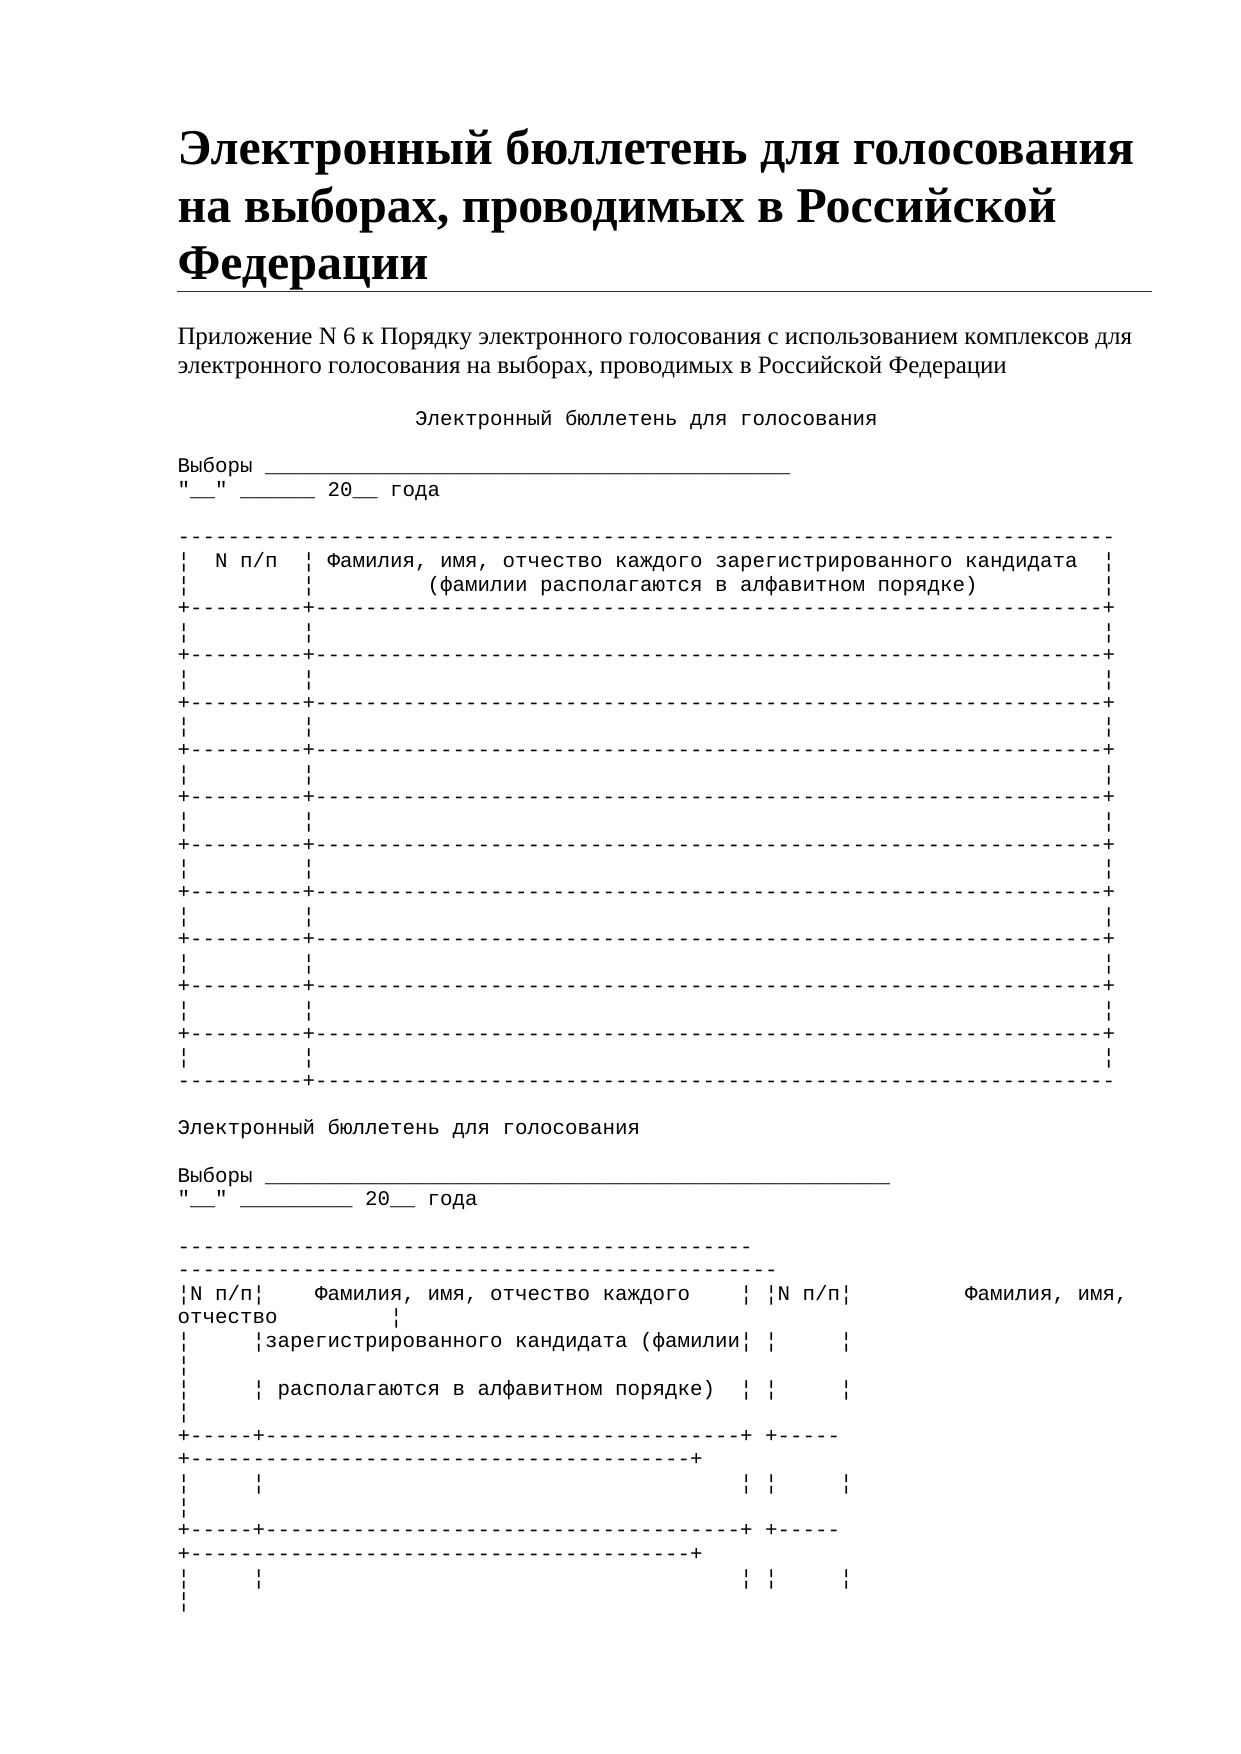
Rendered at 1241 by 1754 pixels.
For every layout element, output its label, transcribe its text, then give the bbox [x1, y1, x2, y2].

text ¦ ¦ ¦ ¦ ¦ ¦ [177, 1472, 1152, 1519]
text ¦ ¦ ¦ ¦ ¦ ¦ [177, 1567, 1152, 1614]
text ¦ ¦ ¦ [177, 810, 1152, 834]
text Выборы __________________________________________ [177, 455, 1152, 479]
text ¦ ¦зарегистрированного кандидата (фамилии¦ ¦ ¦ ¦ [177, 1330, 1152, 1377]
text ¦ ¦ ¦ [177, 1046, 1152, 1070]
text --------------------------------------------------------------------------- [177, 526, 1152, 550]
text ¦ ¦ ¦ [177, 621, 1152, 644]
text +---------+---------------------------------------------------------------+ [177, 976, 1152, 999]
text +---------+---------------------------------------------------------------+ [177, 928, 1152, 952]
text ¦ ¦ ¦ [177, 952, 1152, 976]
text Электронный бюллетень для голосования [177, 408, 1152, 432]
text "__" ______ 20__ года [177, 479, 1152, 503]
text Приложение N 6 к Порядку электронного голосования с использованием комплексов для электронного голосования на выборах, проводимых в Российской Федерации [177, 321, 1152, 379]
text ----------+---------------------------------------------------------------- [177, 1070, 1152, 1094]
text +---------+---------------------------------------------------------------+ [177, 834, 1152, 857]
text ---------------------------------------------- ------------------------------------------------ [177, 1236, 1152, 1283]
text +---------+---------------------------------------------------------------+ [177, 644, 1152, 668]
text Выборы __________________________________________________ [177, 1165, 1152, 1188]
text ¦ ¦ ¦ [177, 857, 1152, 881]
text ¦ ¦ ¦ [177, 668, 1152, 692]
text +---------+---------------------------------------------------------------+ [177, 692, 1152, 715]
text "__" _________ 20__ года [177, 1188, 1152, 1212]
text Электронный бюллетень для голосования [177, 1117, 1152, 1141]
text ¦ N п/п ¦ Фамилия, имя, отчество каждого зарегистрированного кандидата ¦ [177, 550, 1152, 573]
text +---------+---------------------------------------------------------------+ [177, 881, 1152, 904]
subtitle Электронный бюллетень для голосования на выборах, проводимых в Российской Федерации [177, 118, 1152, 291]
text ¦ ¦ ¦ [177, 763, 1152, 786]
text +---------+---------------------------------------------------------------+ [177, 786, 1152, 810]
text ¦ ¦ располагаются в алфавитном порядке) ¦ ¦ ¦ ¦ [177, 1377, 1152, 1425]
text ¦N п/п¦ Фамилия, имя, отчество каждого ¦ ¦N п/п¦ Фамилия, имя, отчество ¦ [177, 1283, 1152, 1330]
text ¦ ¦ ¦ [177, 904, 1152, 928]
text +---------+---------------------------------------------------------------+ [177, 597, 1152, 621]
text +---------+---------------------------------------------------------------+ [177, 739, 1152, 763]
text ¦ ¦ (фамилии располагаются в алфавитном порядке) ¦ [177, 573, 1152, 597]
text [177, 1519, 1152, 1567]
text +---------+---------------------------------------------------------------+ [177, 1023, 1152, 1046]
text ¦ ¦ ¦ [177, 999, 1152, 1023]
text ¦ ¦ ¦ [177, 715, 1152, 739]
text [177, 1425, 1152, 1472]
